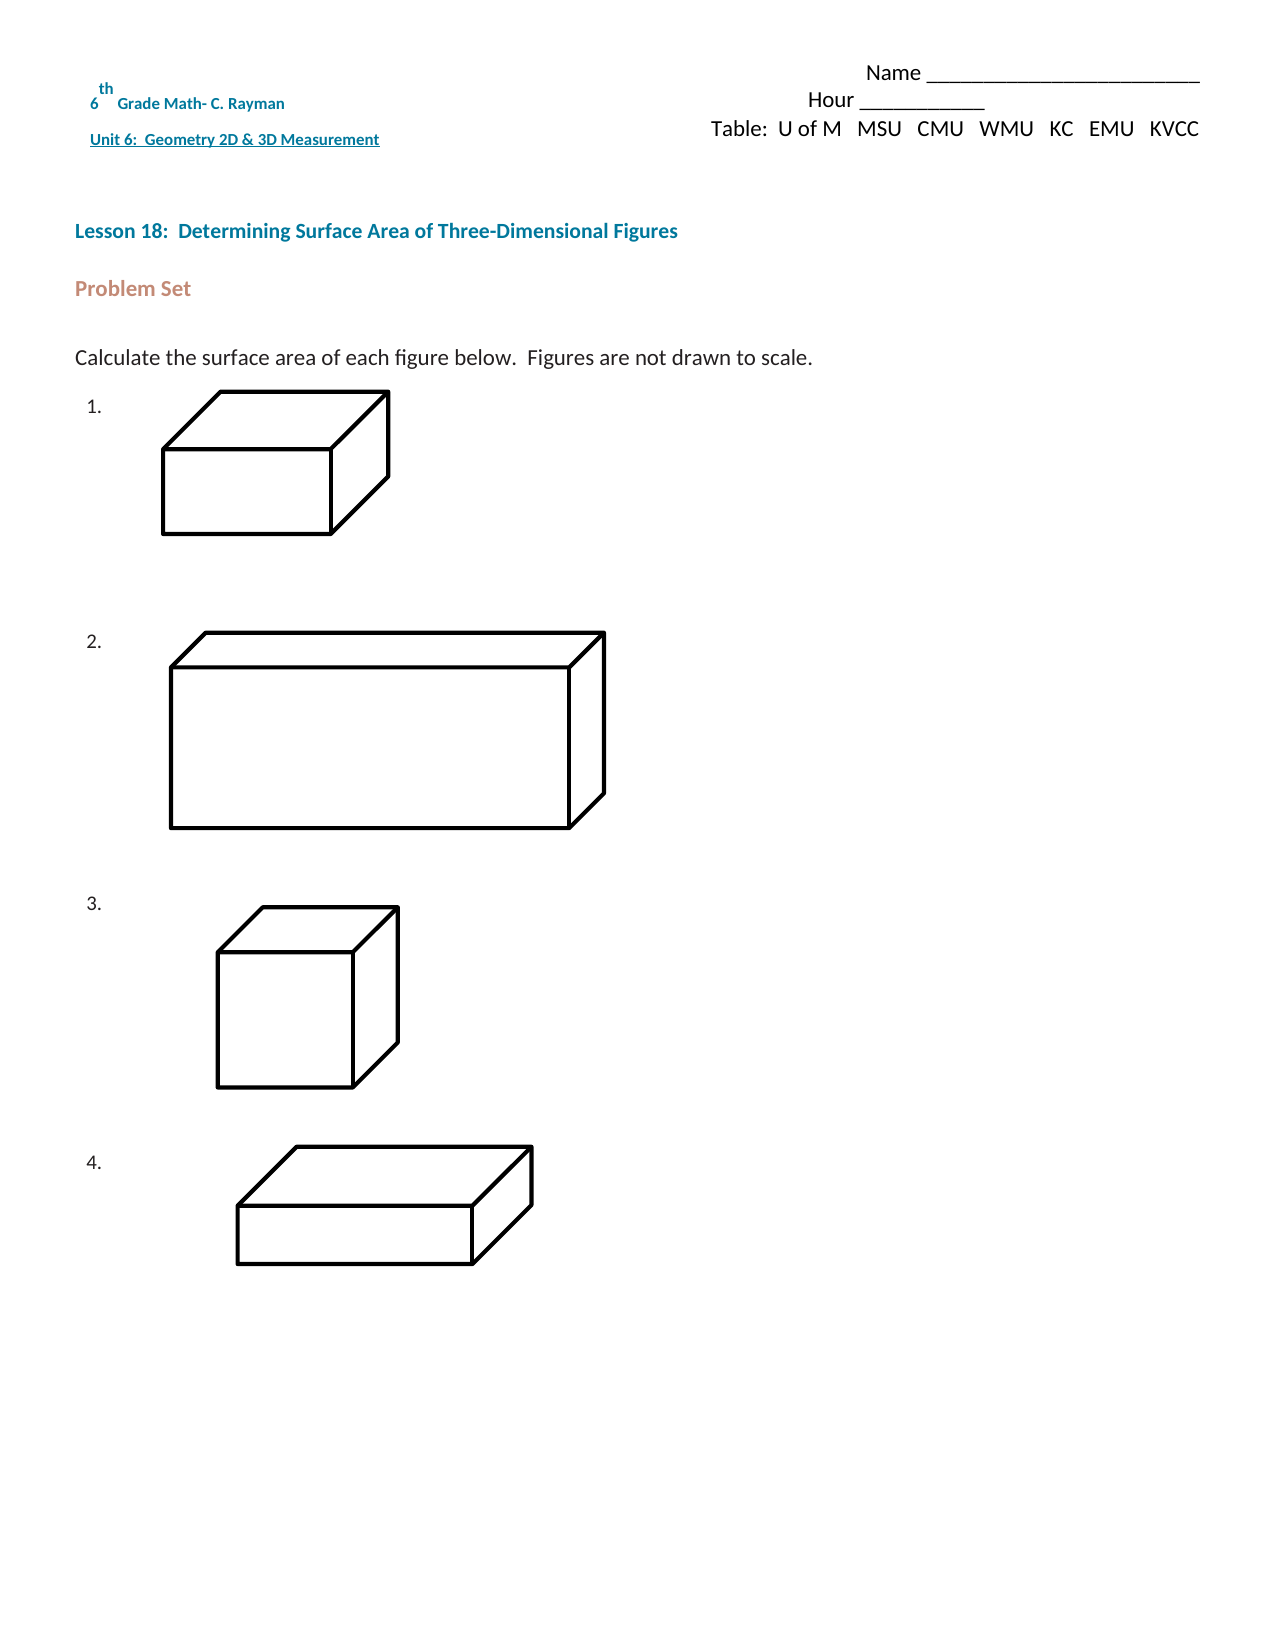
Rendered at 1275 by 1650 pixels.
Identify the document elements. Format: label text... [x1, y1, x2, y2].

table_header [75, 620, 152, 840]
text Problem Set [75, 273, 1200, 302]
table_header [75, 882, 152, 1099]
table_header [152, 1141, 676, 1319]
table_header [75, 1141, 152, 1319]
table_header [152, 620, 676, 840]
table_header [152, 385, 676, 578]
text Lesson 18: Determining Surface Area of Three-Dimensional Figures [75, 198, 1200, 243]
table_header [75, 385, 152, 578]
table_header [152, 882, 676, 1099]
text Calculate the surface area of each figure below. Figures are not drawn to scale. [75, 343, 1200, 372]
